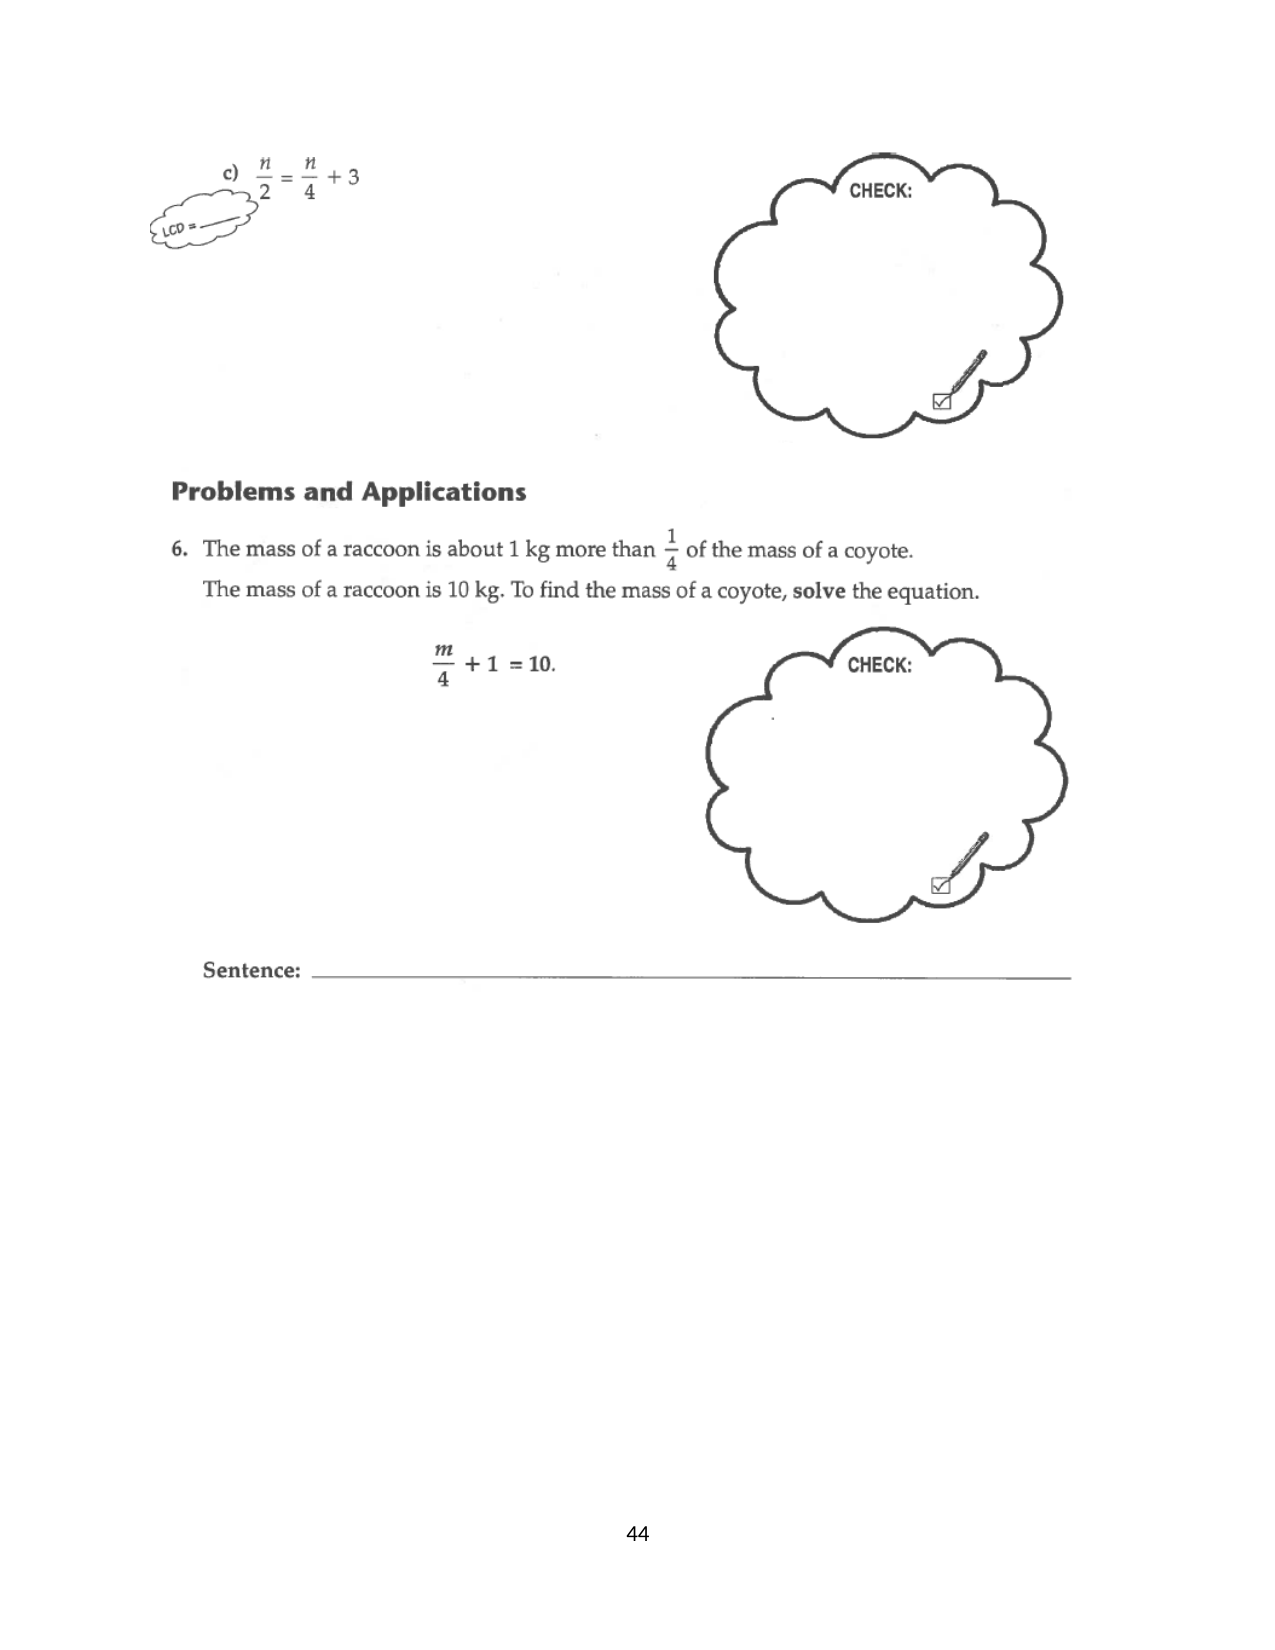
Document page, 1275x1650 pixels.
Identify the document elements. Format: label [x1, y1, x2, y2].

picture [150, 150, 1125, 443]
picture [150, 467, 1125, 998]
